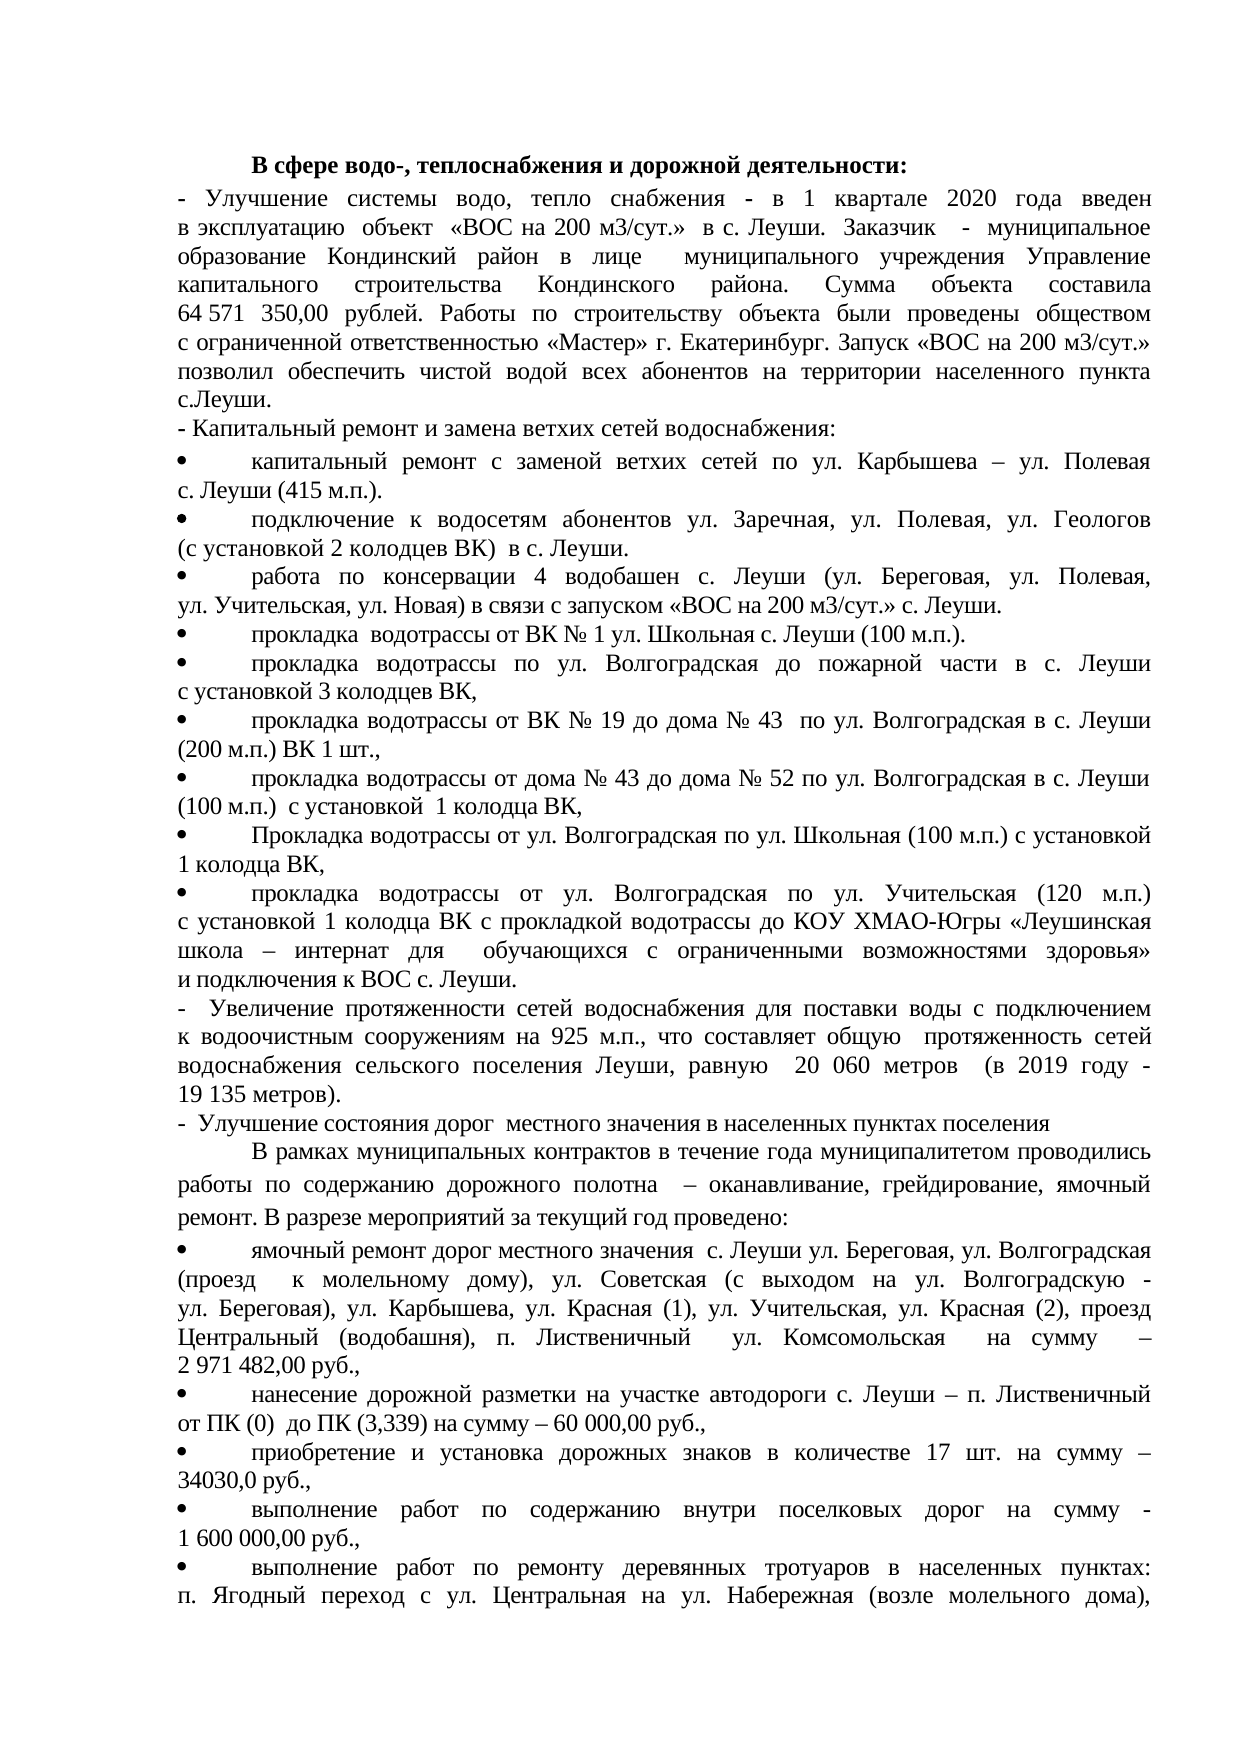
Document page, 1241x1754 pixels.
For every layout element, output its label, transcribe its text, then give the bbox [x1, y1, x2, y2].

list работа по консервации 4 водобашен с. Леуши (ул. Береговая, ул. Полевая, ул. Учительская, ул. Новая) в связи с запуском «ВОС на 200 м3/сут.» с. Леуши. [177, 561, 1152, 619]
list - Увеличение протяженности сетей водоснабжения для поставки воды с подключением к водоочистным сооружениям на 925 м.п., что составляет общую протяженность сетей водоснабжения сельского поселения Леуши, равную 20 060 метров (в 2019 году - 19 135 метров). [177, 993, 1152, 1108]
list капитальный ремонт с заменой ветхих сетей по ул. Карбышева – ул. Полевая с. Леуши (415 м.п.). [177, 446, 1152, 504]
list ямочный ремонт дорог местного значения с. Леуши ул. Береговая, ул. Волгоградская (проезд к молельному дому), ул. Советская (с выходом на ул. Волгоградскую - ул. Береговая), ул. Карбышева, ул. Красная (1), ул. Учительская, ул. Красная (2), проезд Центральный (водобашня), п. Лиственичный ул. Комсомольская на сумму – 2 971 482,00 руб., [177, 1235, 1152, 1379]
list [177, 1552, 1152, 1609]
text - Капитальный ремонт и замена ветхих сетей водоснабжения: [177, 413, 1152, 442]
list прокладка водотрассы от дома № 43 до дома № 52 по ул. Волгоградская в с. Леуши (100 м.п.) с установкой 1 колодца ВК, [177, 763, 1152, 820]
list нанесение дорожной разметки на участке автодороги с. Леуши – п. Лиственичный от ПК (0) до ПК (3,339) на сумму – 60 000,00 руб., [177, 1379, 1152, 1437]
list выполнение работ по содержанию внутри поселковых дорог на сумму - 1 600 000,00 руб., [177, 1494, 1152, 1552]
list - Улучшение состояния дорог местного значения в населенных пунктах поселения [177, 1108, 1152, 1136]
list прокладка водотрассы от ул. Волгоградская по ул. Учительская (120 м.п.) с установкой 1 колодца ВК с прокладкой водотрассы до КОУ ХМАО-Югры «Леушинская школа – интернат для обучающихся с ограниченными возможностями здоровья» и подключения к ВОС с. Леуши. [177, 878, 1152, 993]
list приобретение и установка дорожных знаков в количестве 17 шт. на сумму – 34030,0 руб., [177, 1437, 1152, 1494]
list прокладка водотрассы по ул. Волгоградская до пожарной части в с. Леуши с установкой 3 колодцев ВК, [177, 648, 1152, 705]
text В сфере водо-, теплоснабжения и дорожной деятельности: [177, 150, 1152, 179]
text В рамках муниципальных контрактов в течение года муниципалитетом проводились работы по содержанию дорожного полотна – оканавливание, грейдирование, ямочный ремонт. В разрезе мероприятий за текущий год проведено: [177, 1136, 1152, 1231]
list подключение к водосетям абонентов ул. Заречная, ул. Полевая, ул. Геологов (с установкой 2 колодцев ВК) в с. Леуши. [177, 504, 1152, 561]
list - Улучшение системы водо, тепло снабжения - в 1 квартале 2020 года введен в эксплуатацию объект «ВОС на 200 м3/сут.» в с. Леуши. Заказчик - муниципальное образование Кондинский район в лице муниципального учреждения Управление капитального строительства Кондинского района. Сумма объекта составила 64 571 350,00 рублей. Работы по строительству объекта были проведены обществом с ограниченной ответственностью «Мастер» г. Екатеринбург. Запуск «ВОС на 200 м3/сут.» позволил обеспечить чистой водой всех абонентов на территории населенного пункта с.Леуши. [177, 183, 1152, 413]
list прокладка водотрассы от ВК № 1 ул. Школьная с. Леуши (100 м.п.). [177, 619, 1152, 648]
list прокладка водотрассы от ВК № 19 до дома № 43 по ул. Волгоградская в с. Леуши (200 м.п.) ВК 1 шт., [177, 705, 1152, 763]
list Прокладка водотрассы от ул. Волгоградская по ул. Школьная (100 м.п.) с установкой 1 колодца ВК, [177, 820, 1152, 878]
